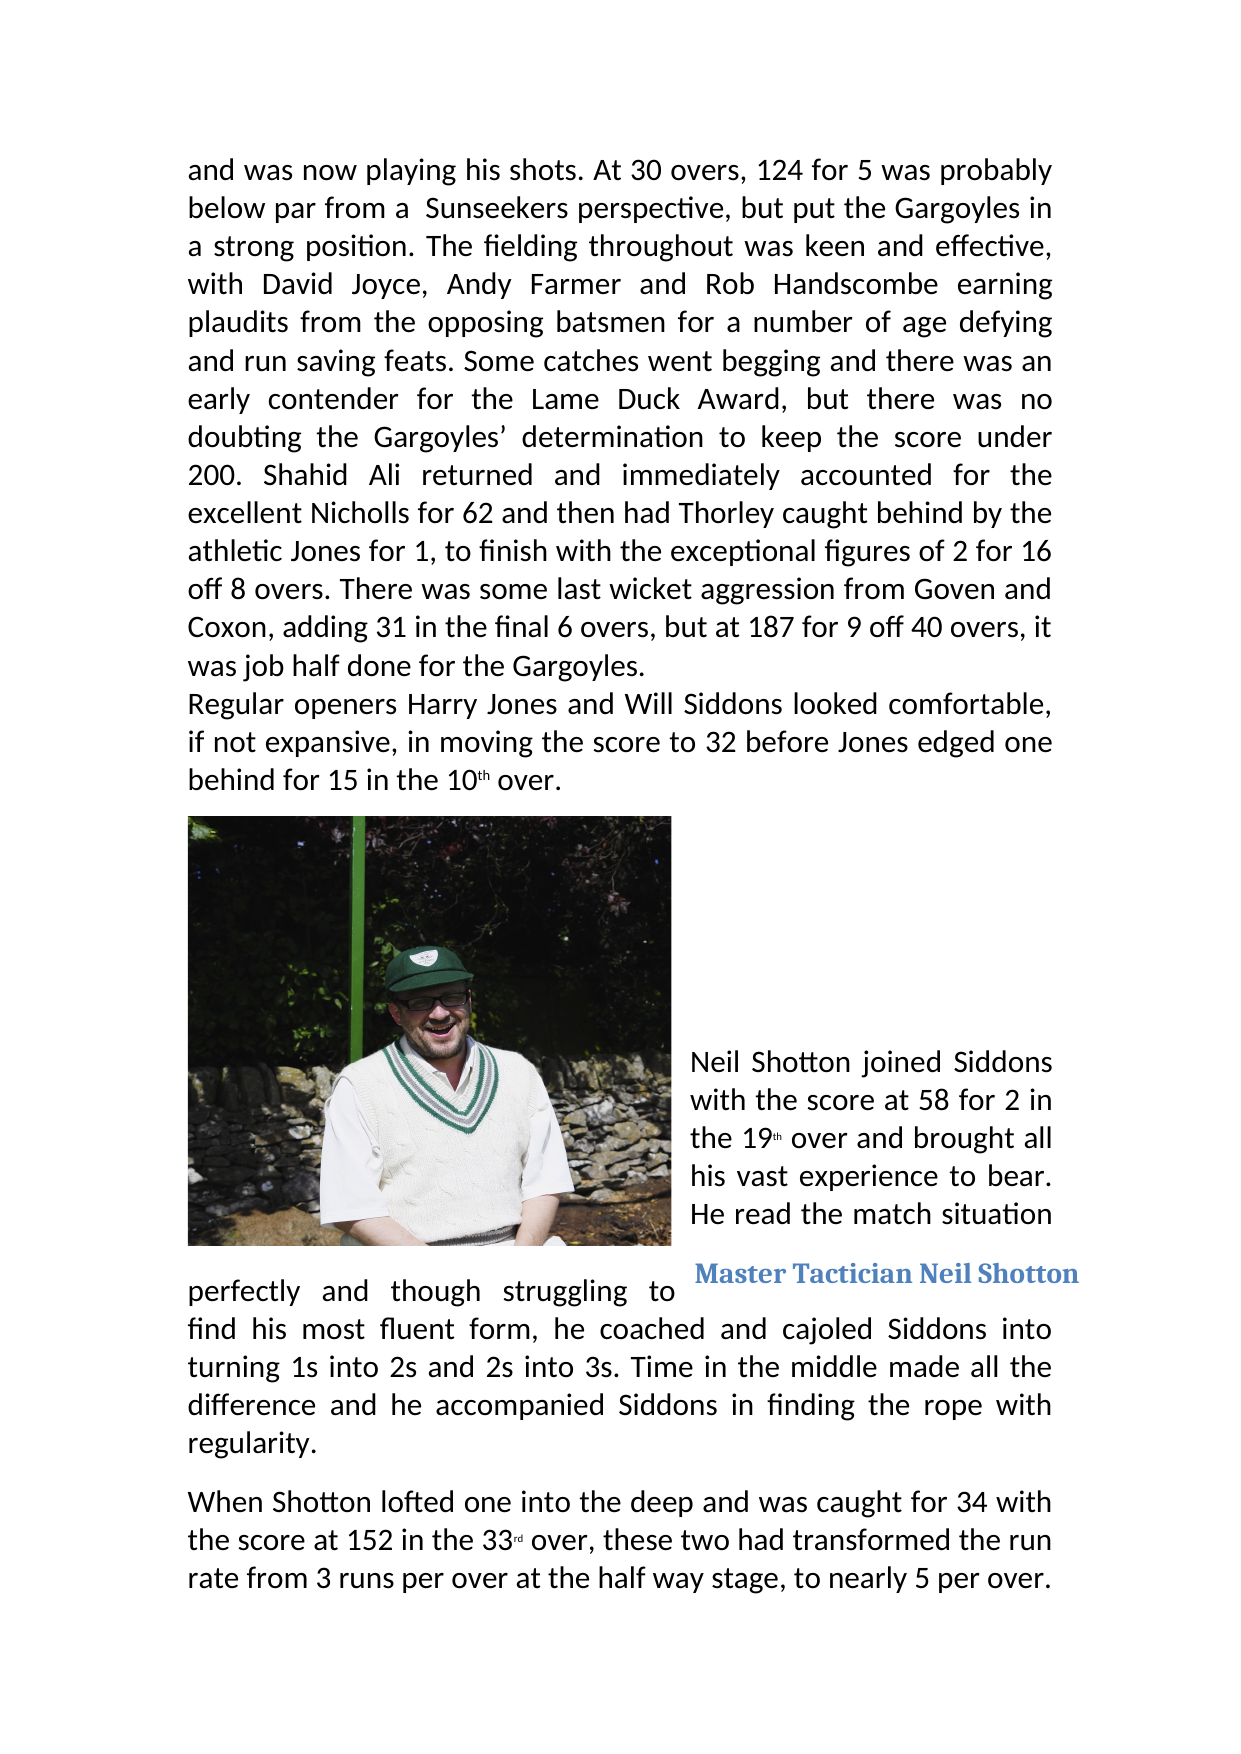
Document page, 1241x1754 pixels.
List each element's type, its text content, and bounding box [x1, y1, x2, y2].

text and was now playing his shots. At 30 overs, 124 for 5 was probably below par from a Sunseekers perspective, but put the Gargoyles in a strong position. The fielding throughout was keen and effective, with David Joyce, Andy Farmer and Rob Handscombe earning plaudits from the opposing batsmen for a number of age defying and run saving feats. Some catches went begging and there was an early contender for the Lame Duck Award, but there was no doubting the Gargoyles’ determination to keep the score under 200. Shahid Ali returned and immediately accounted for the excellent Nicholls for 62 and then had Thorley caught behind by the athletic Jones for 1, to finish with the exceptional figures of 2 for 16 off 8 overs. There was some last wicket aggression from Goven and Coxon, adding 31 in the final 6 overs, but at 187 for 9 off 40 overs, it was job half done for the Gargoyles. [187, 150, 1053, 684]
picture [187, 816, 672, 1246]
text Regular openers Harry Jones and Will Siddons looked comfortable, if not expansive, in moving the score to 32 before Jones edged one behind for 15 in the 10th over. [187, 684, 1053, 798]
text Neil Shotton joined Siddons with the score at 58 for 2 in the 19th over and brought all his vast experience to bear. He read the match situation perfectly and though struggling to find his most fluent form, he coached and cajoled Siddons into turning 1s into 2s and 2s into 3s. Time in the middle made all the difference and he accompanied Siddons in finding the rope with regularity. [187, 1042, 1053, 1461]
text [187, 1482, 1053, 1596]
